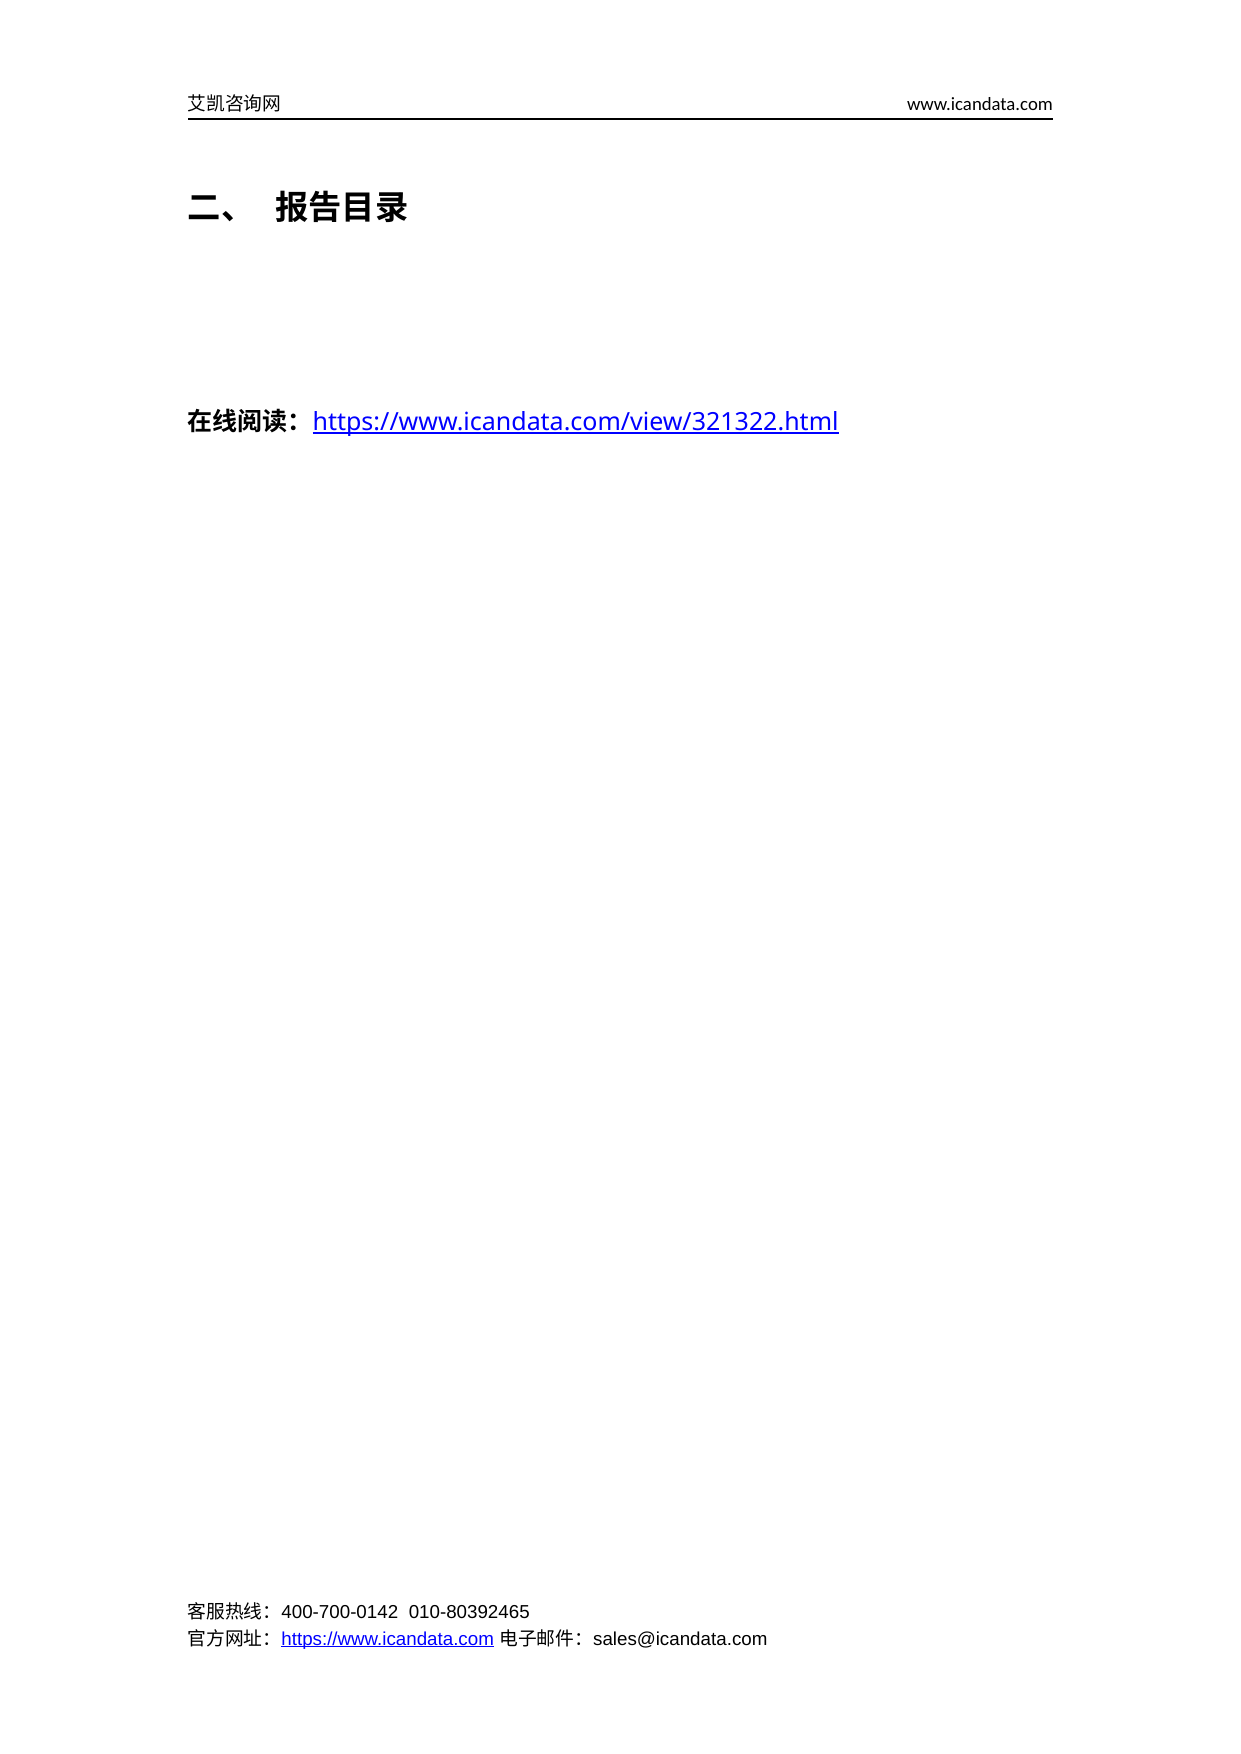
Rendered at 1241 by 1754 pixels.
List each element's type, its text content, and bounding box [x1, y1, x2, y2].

text 在线阅读：https://www.icandata.com/view/321322.html [187, 387, 1053, 452]
subtitle 报告目录 [187, 172, 1053, 237]
